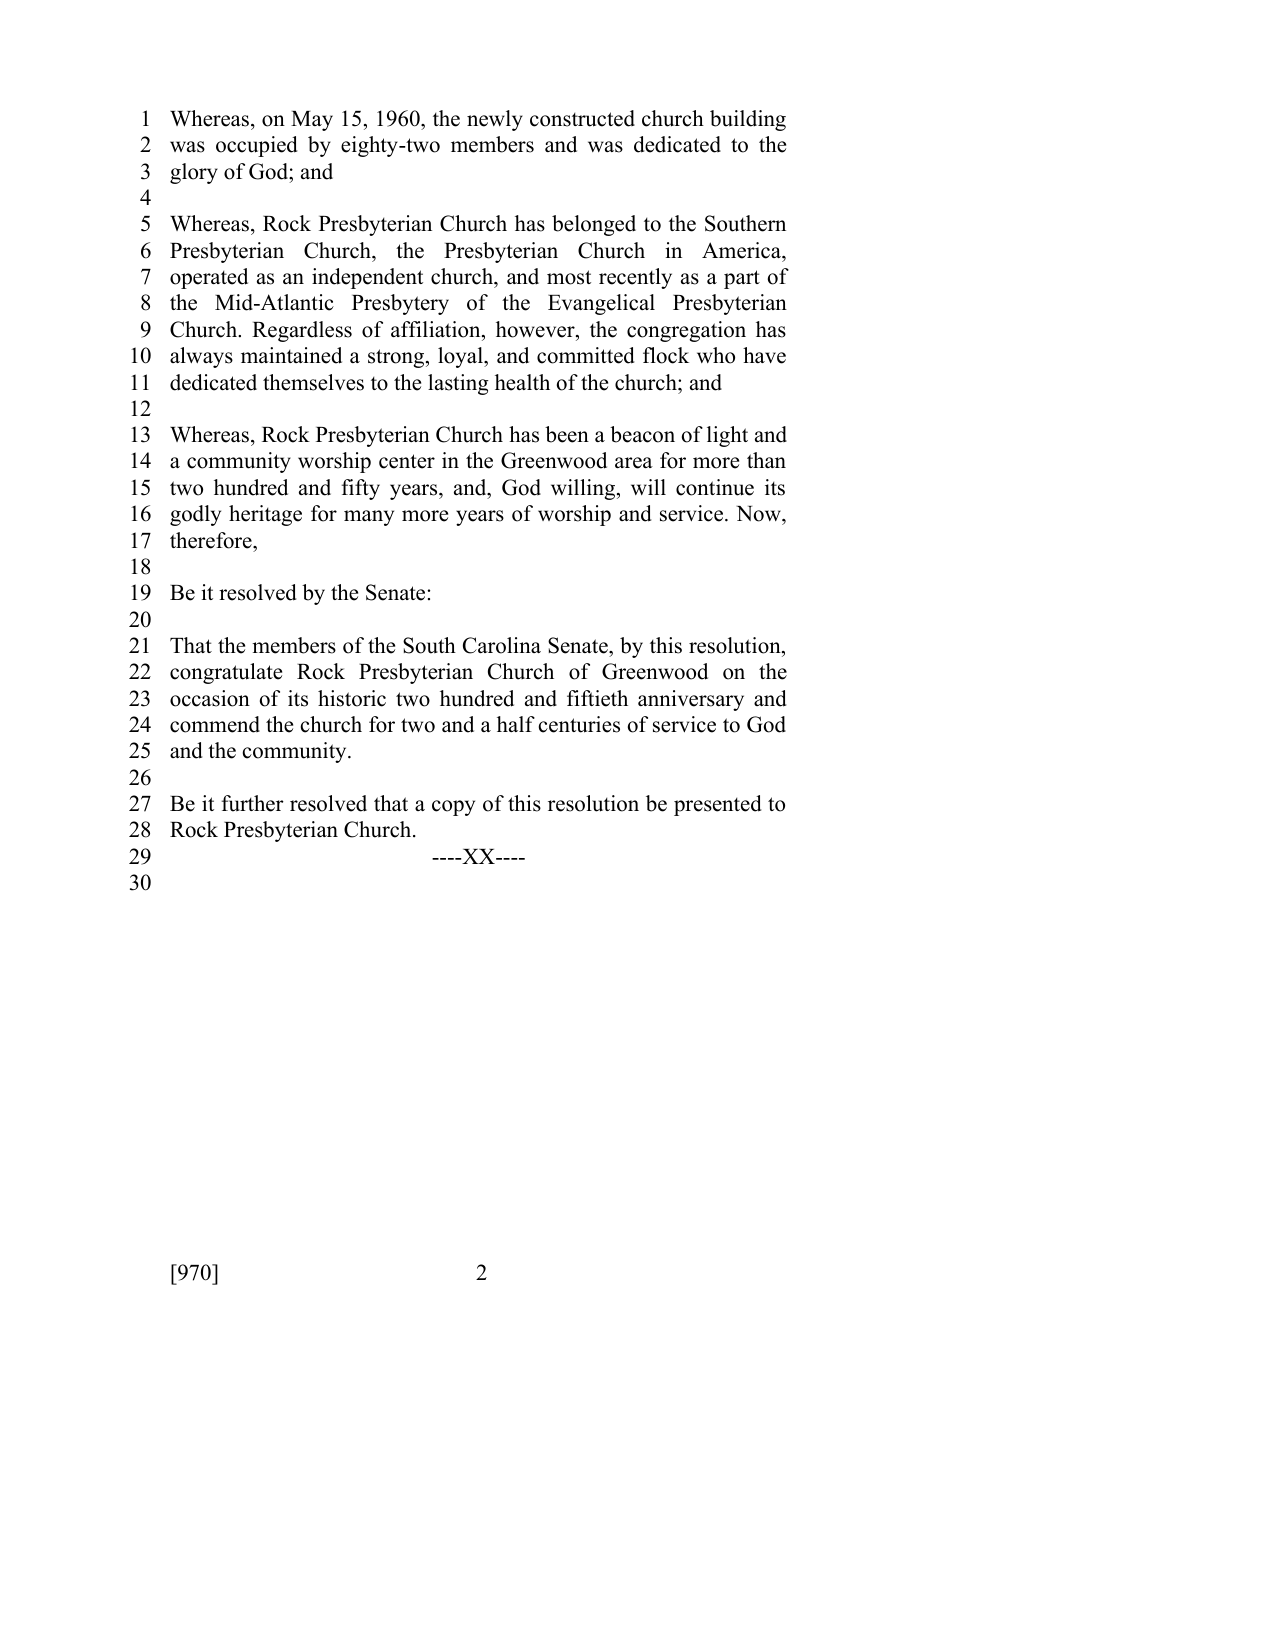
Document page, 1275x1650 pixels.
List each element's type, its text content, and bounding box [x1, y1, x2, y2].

text ----XX---- [169, 843, 787, 869]
text Whereas, Rock Presbyterian Church has been a beacon of light and a community worship center in the Greenwood area for more than two hundred and fifty years, and, God willing, will continue its godly heritage for many more years of worship and service. Now, therefore, [169, 421, 787, 553]
text Whereas, Rock Presbyterian Church has belonged to the Southern Presbyterian Church, the Presbyterian Church in America, operated as an independent church, and most recently as a part of the Mid-Atlantic Presbytery of the Evangelical Presbyterian Church. Regardless of affiliation, however, the congregation has always maintained a strong, loyal, and committed flock who have dedicated themselves to the lasting health of the church; and [169, 210, 787, 395]
text Whereas, on May 15, 1960, the newly constructed church building was occupied by eighty-two members and was dedicated to the glory of God; and [169, 105, 787, 184]
text Be it resolved by the Senate: [169, 579, 787, 606]
text Be it further resolved that a copy of this resolution be presented to Rock Presbyterian Church. [169, 790, 787, 843]
text That the members of the South Carolina Senate, by this resolution, congratulate Rock Presbyterian Church of Greenwood on the occasion of its historic two hundred and fiftieth anniversary and commend the church for two and a half centuries of service to God and the community. [169, 632, 787, 764]
